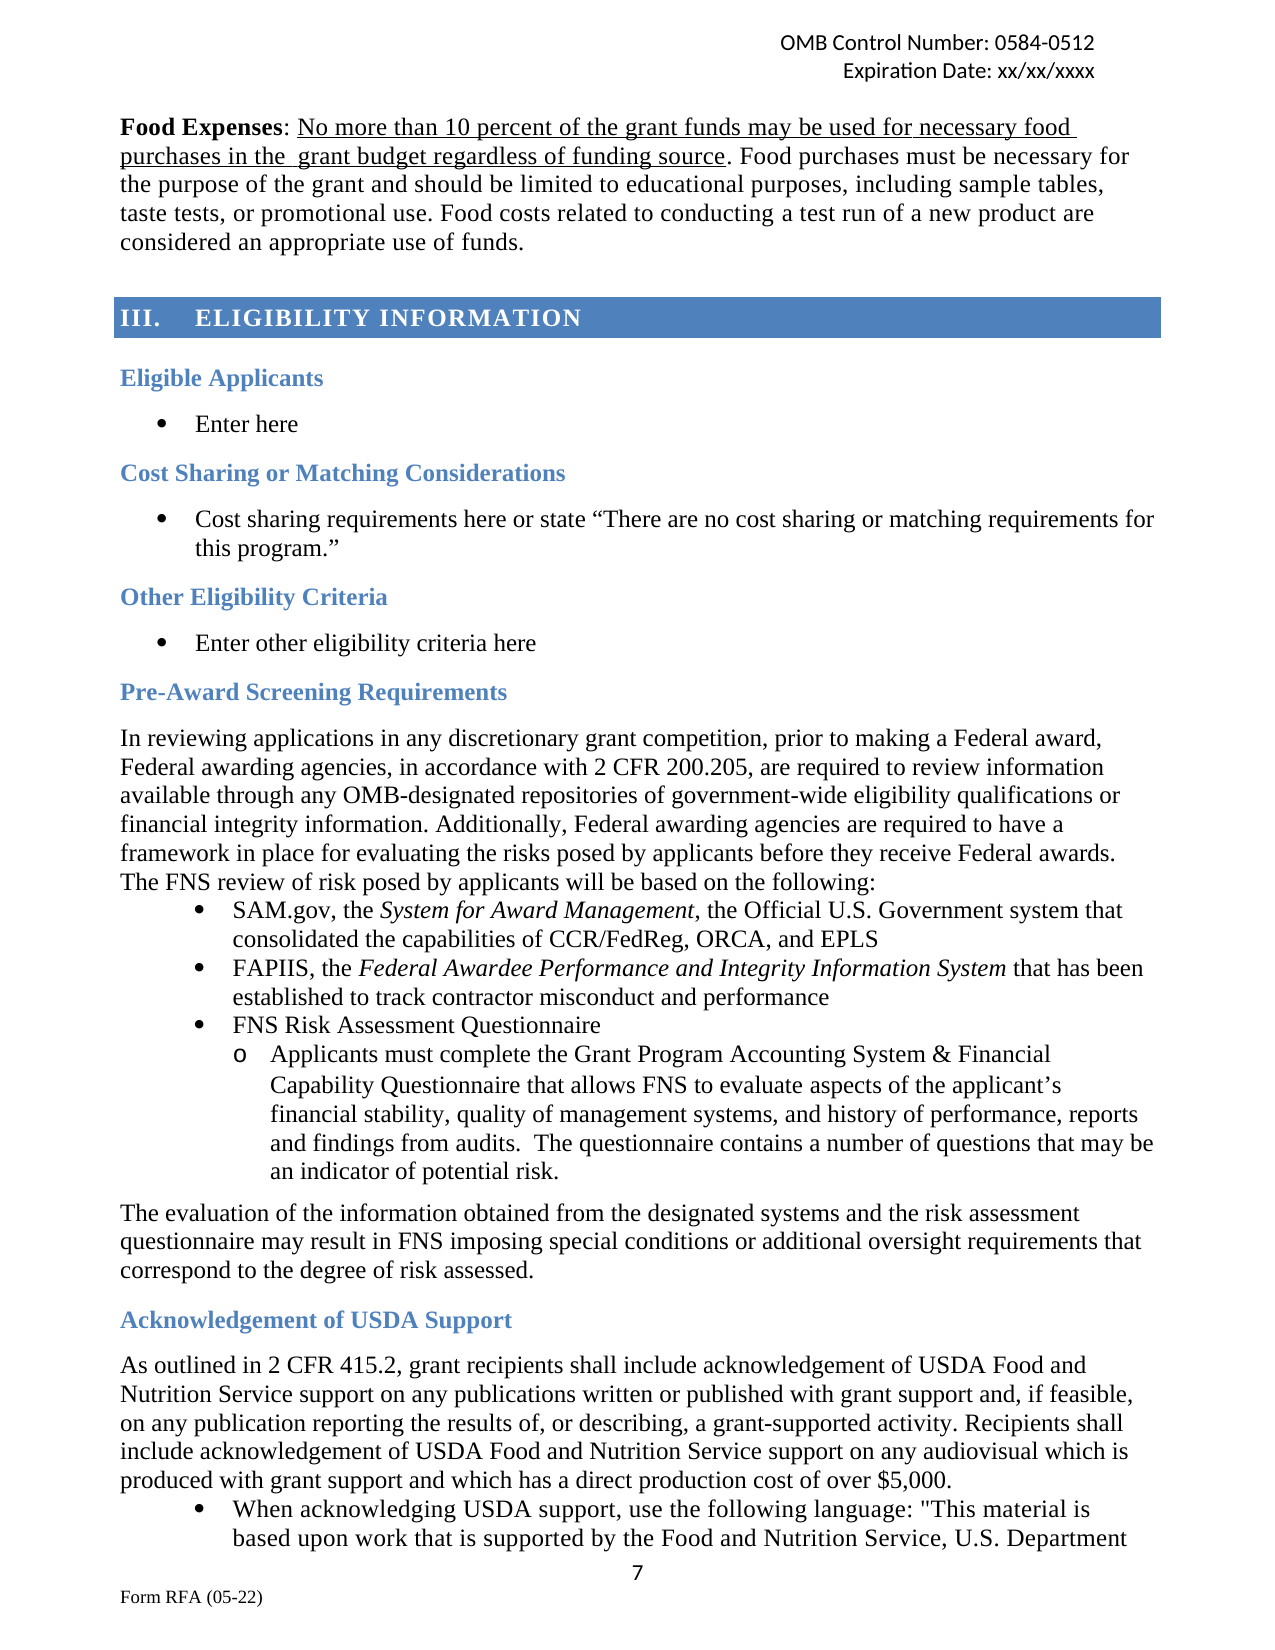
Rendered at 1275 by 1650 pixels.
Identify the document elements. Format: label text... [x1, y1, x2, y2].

subtitle Cost Sharing or Matching Considerations [120, 458, 1155, 487]
subtitle Other Eligibility Criteria [120, 582, 1155, 611]
text The evaluation of the information obtained from the designated systems and the risk assessment questionnaire may result in FNS imposing special conditions or additional oversight requirements that correspond to the degree of risk assessed. [120, 1198, 1155, 1284]
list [195, 1494, 1155, 1551]
list FNS Risk Assessment Questionnaire [195, 1011, 1155, 1039]
subtitle ELIGIBILITY INFORMATION [120, 303, 1155, 332]
list Enter here [157, 409, 1155, 438]
list SAM.gov, the System for Award Management, the Official U.S. Government system that consolidated the capabilities of CCR/FedReg, ORCA, and EPLS [195, 896, 1155, 953]
subtitle Pre-Award Screening Requirements [120, 677, 1155, 706]
list Applicants must complete the Grant Program Accounting System & Financial Capability Questionnaire that allows FNS to evaluate aspects of the applicant’s financial stability, quality of management systems, and history of performance, reports and findings from audits. The questionnaire contains a number of questions that may be an indicator of potential risk. [232, 1039, 1155, 1185]
subtitle Acknowledgement of USDA Support [120, 1305, 1155, 1333]
list FAPIIS, the Federal Awardee Performance and Integrity Information System that has been established to track contractor misconduct and performance [195, 953, 1155, 1011]
subtitle Eligible Applicants [120, 363, 1155, 392]
text As outlined in 2 CFR 415.2, grant recipients shall include acknowledgement of USDA Food and Nutrition Service support on any publications written or published with grant support and, if feasible, on any publication reporting the results of, or describing, a grant-supported activity. Recipients shall include acknowledgement of USDA Food and Nutrition Service support on any audiovisual which is produced with grant support and which has a direct production cost of over $5,000. [120, 1350, 1155, 1494]
list Enter other eligibility criteria here [157, 628, 1155, 657]
list Cost sharing requirements here or state “There are no cost sharing or matching requirements for this program.” [157, 504, 1155, 562]
text In reviewing applications in any discretionary grant competition, prior to making a Federal award, Federal awarding agencies, in accordance with 2 CFR 200.205, are required to review information available through any OMB-designated repositories of government-wide eligibility qualifications or financial integrity information. Additionally, Federal awarding agencies are required to have a framework in place for evaluating the risks posed by applicants before they receive Federal awards. The FNS review of risk posed by applicants will be based on the following: [120, 723, 1155, 896]
text Food Expenses: No more than 10 percent of the grant funds may be used for necessary food purchases in the grant budget regardless of funding source. Food purchases must be necessary for the purpose of the grant and should be limited to educational purposes, including sample tables, taste tests, or promotional use. Food costs related to conducting a test run of a new product are considered an appropriate use of funds. [120, 112, 1155, 256]
